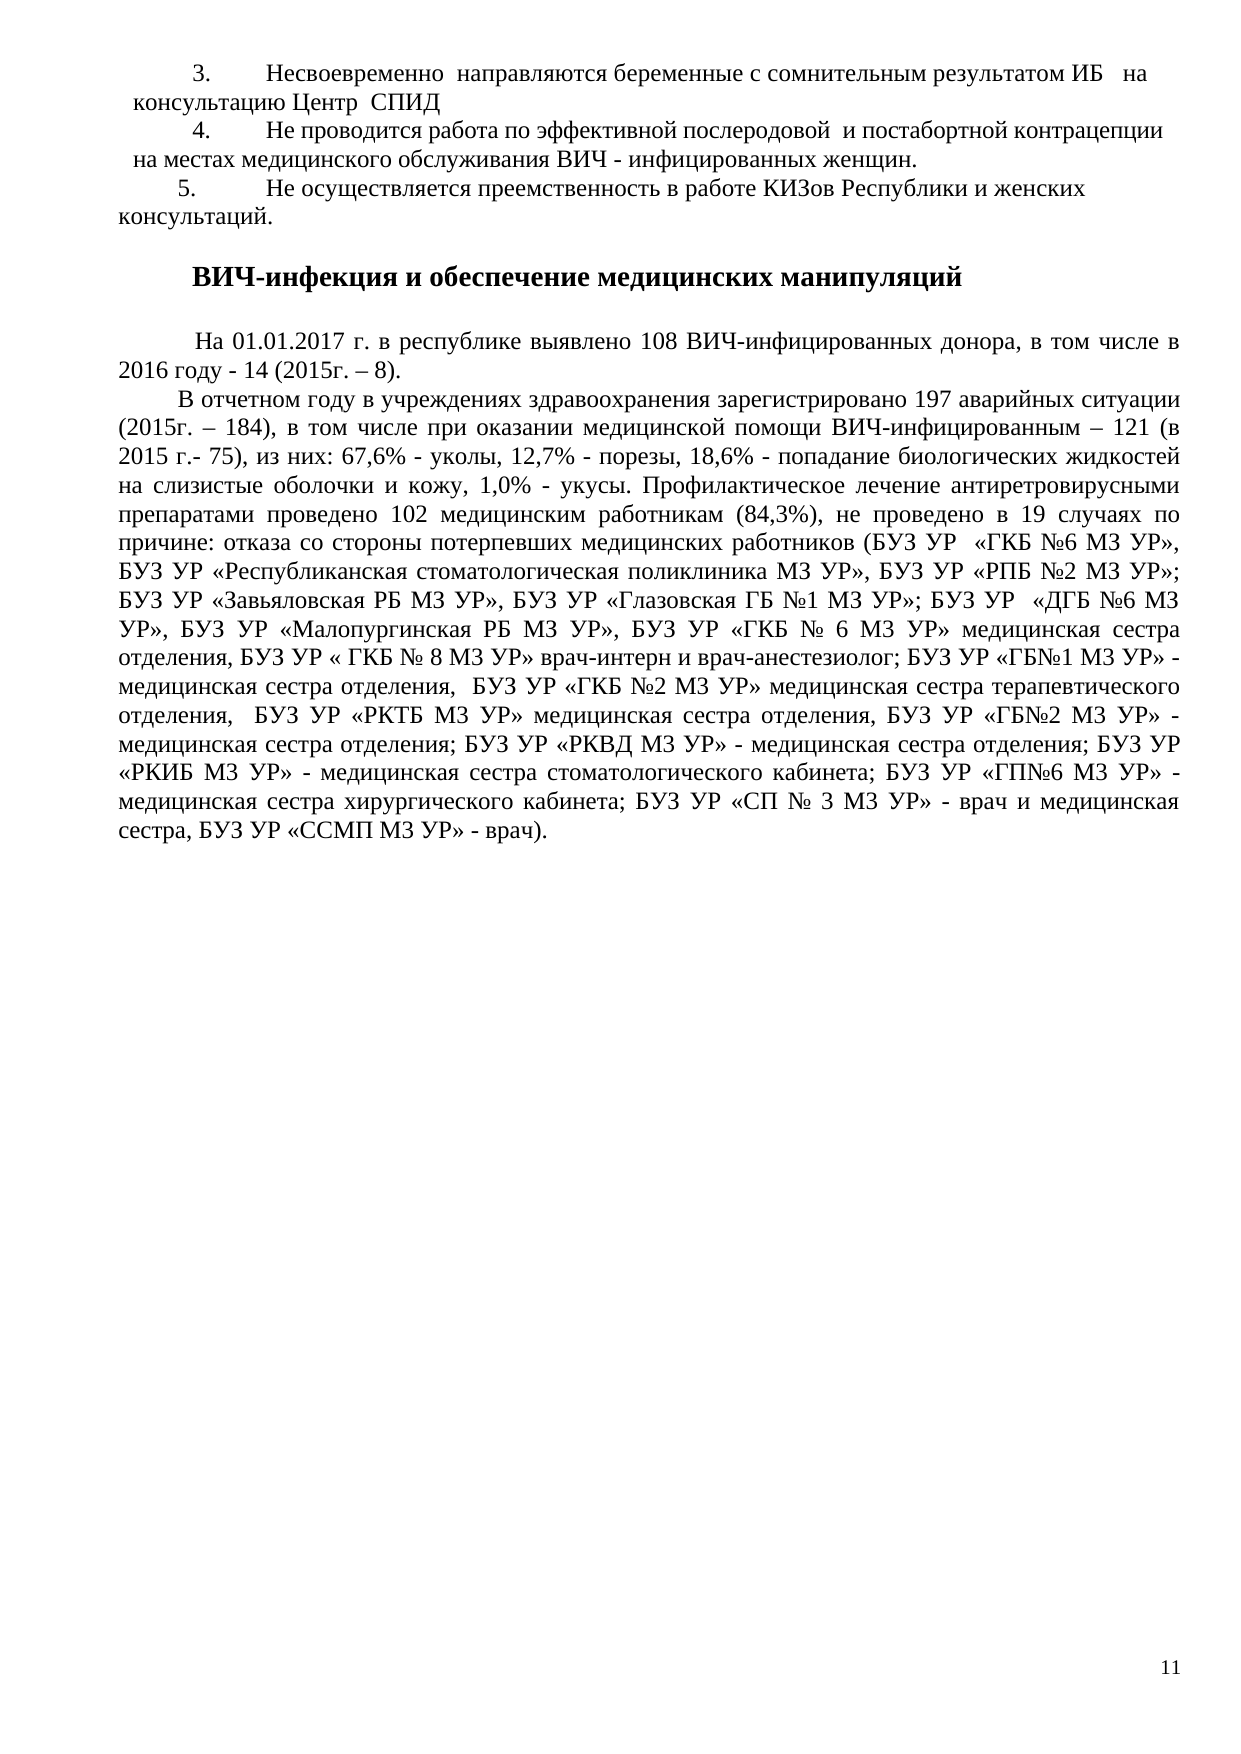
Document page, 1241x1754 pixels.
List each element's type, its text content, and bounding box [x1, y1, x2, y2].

text В отчетном году в учреждениях здравоохранения зарегистрировано 197 аварийных ситуации (2015г. – 184), в том числе при оказании медицинской помощи ВИЧ-инфицированным – 121 (в 2015 г.- 75), из них: 67,6% - уколы, 12,7% - порезы, 18,6% - попадание биологических жидкостей на слизистые оболочки и кожу, 1,0% - укусы. Профилактическое лечение антиретровирусными препаратами проведено 102 медицинским работникам (84,3%), не проведено в 19 случаях по причине: отказа со стороны потерпевших медицинских работников (БУЗ УР «ГКБ №6 МЗ УР», БУЗ УР «Республиканская стоматологическая поликлиника МЗ УР», БУЗ УР «РПБ №2 МЗ УР»; БУЗ УР «Завьяловская РБ МЗ УР», БУЗ УР «Глазовская ГБ №1 МЗ УР»; БУЗ УР «ДГБ №6 МЗ УР», БУЗ УР «Малопургинская РБ МЗ УР», БУЗ УР «ГКБ № 6 М3 УР» медицинская сестра отделения, БУЗ УР « ГКБ № 8 М3 УР» врач-интерн и врач-анестезиолог; БУЗ УР «ГБ№1 М3 УР» - медицинская сестра отделения, БУЗ УР «ГКБ №2 М3 УР» медицинская сестра терапевтического отделения, БУЗ УР «РКТБ М3 УР» медицинская сестра отделения, БУЗ УР «ГБ№2 М3 УР» - медицинская сестра отделения; БУЗ УР «РКВД М3 УР» - медицинская сестра отделения; БУЗ УР «РКИБ М3 УР» - медицинская сестра стоматологического кабинета; БУЗ УР «ГП№6 М3 УР» - медицинская сестра хирургического кабинета; БУЗ УР «СП № 3 М3 УР» - врач и медицинская сестра, БУЗ УР «ССМП М3 УР» - врач). [118, 384, 1181, 844]
list Несвоевременно направляются беременные с сомнительным результатом ИБ на консультацию Центр СПИД [133, 59, 1181, 116]
list Не проводится работа по эффективной послеродовой и постабортной контрацепции на местах медицинского обслуживания ВИЧ - инфицированных женщин. [133, 116, 1181, 173]
text На 01.01.2017 г. в республике выявлено 108 ВИЧ-инфицированных донора, в том числе в 2016 году - 14 (2015г. – 8). [118, 326, 1181, 384]
text ВИЧ-инфекция и обеспечение медицинских манипуляций [118, 259, 1181, 293]
list Не осуществляется преемственность в работе КИЗов Республики и женских консультаций. [118, 173, 1181, 230]
